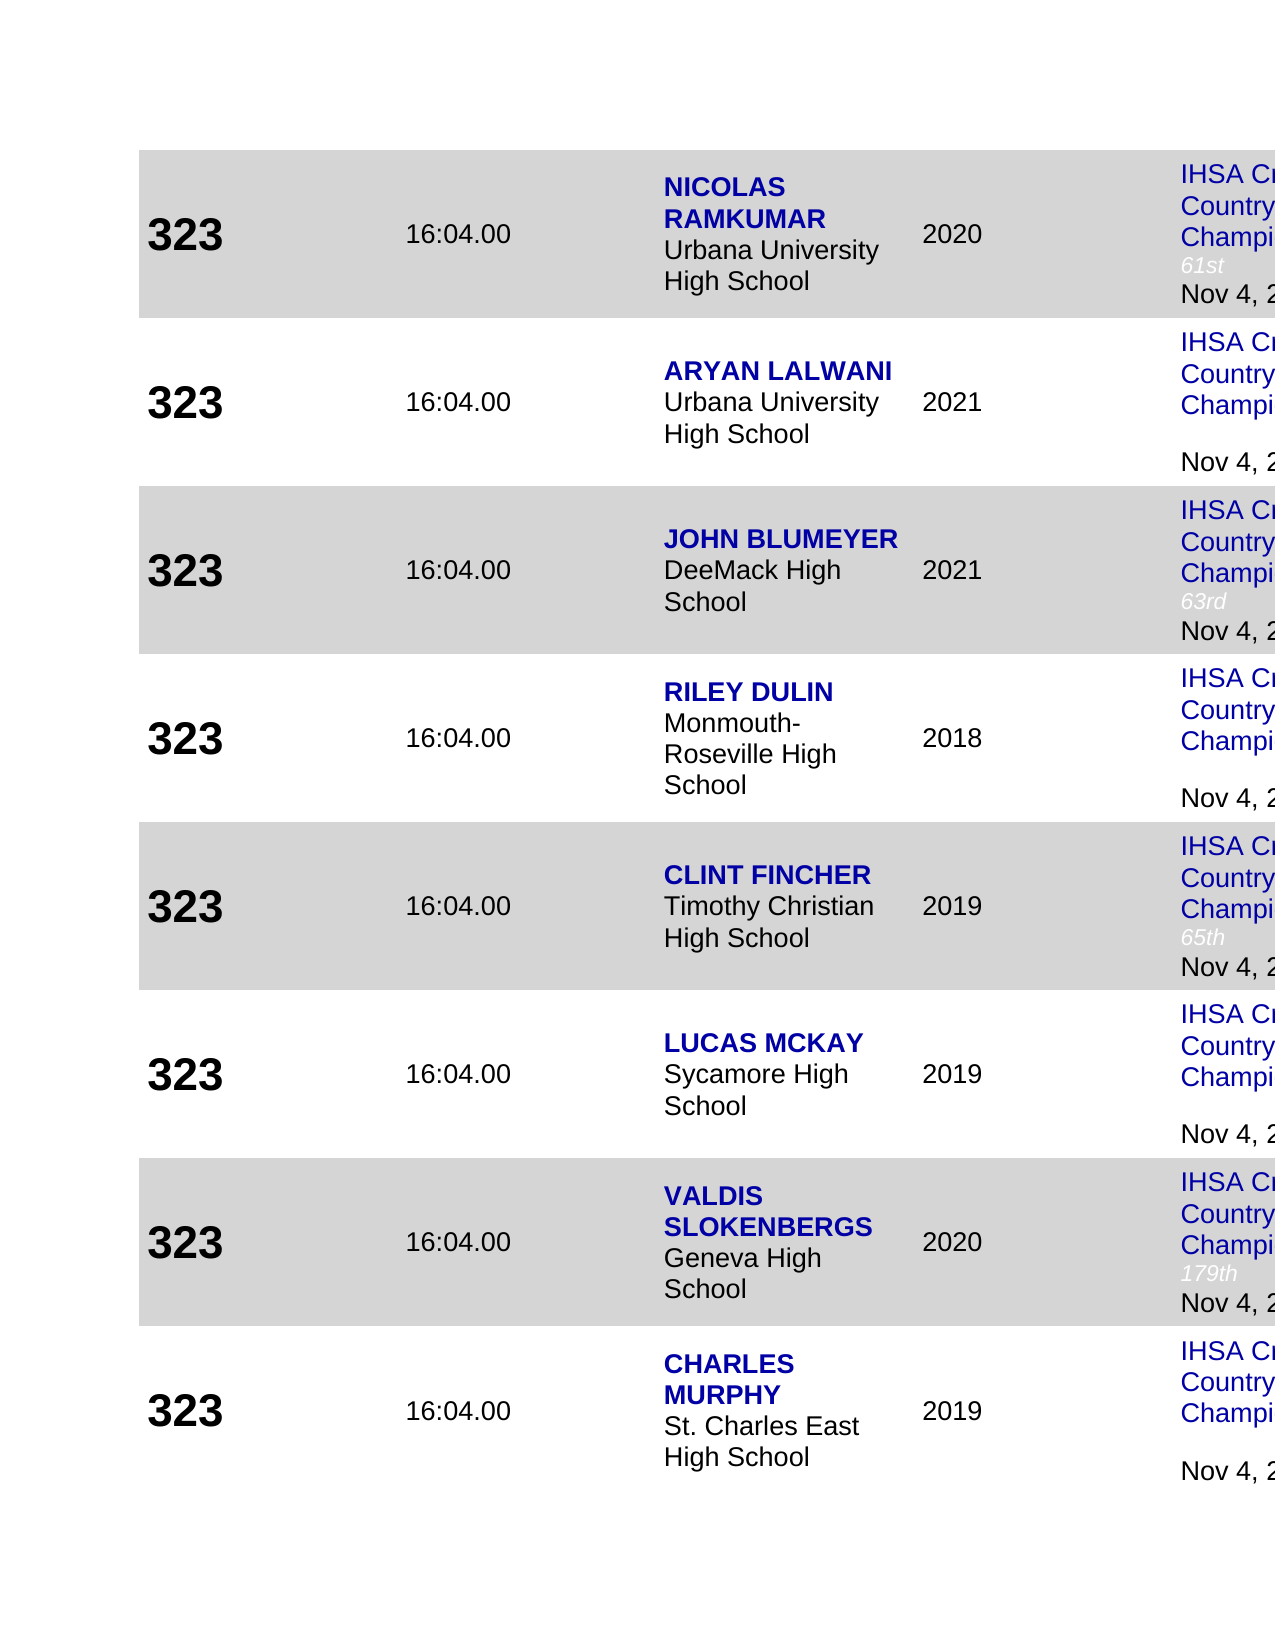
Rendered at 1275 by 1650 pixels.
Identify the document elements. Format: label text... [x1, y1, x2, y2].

table_cell 323 [139, 990, 397, 1158]
table_cell RILEY DULIN Monmouth-Roseville High School [655, 654, 914, 822]
table_cell NICOLAS RAMKUMAR Urbana University High School [655, 150, 914, 318]
table_cell IHSA Cross Country State Championship 62nd Nov 4, 2017 [1172, 318, 1275, 486]
table_cell 16:04.00 [397, 486, 655, 654]
table_cell 16:04.00 [397, 1326, 655, 1494]
table_cell 323 [139, 486, 397, 654]
table_cell 16:04.00 [397, 150, 655, 318]
table_cell JOHN BLUMEYER DeeMack High School [655, 486, 914, 654]
table_cell 2020 [914, 1158, 1172, 1326]
table_cell 323 [139, 654, 397, 822]
table_cell 323 [139, 1158, 397, 1326]
table_cell 323 [139, 150, 397, 318]
table_cell CLINT FINCHER Timothy Christian High School [655, 822, 914, 990]
table_cell VALDIS SLOKENBERGS Geneva High School [655, 1158, 914, 1326]
table_cell IHSA Cross Country State Championship 86th Nov 4, 2017 [1172, 990, 1275, 1158]
table_cell 2019 [914, 1326, 1172, 1494]
table_cell 2021 [914, 318, 1172, 486]
table_cell 2020 [914, 150, 1172, 318]
table_cell IHSA Cross Country State Championship 61st Nov 4, 2017 [1172, 150, 1275, 318]
table_cell ARYAN LALWANI Urbana University High School [655, 318, 914, 486]
table_cell 16:04.00 [397, 654, 655, 822]
table_cell IHSA Cross Country State Championship 180th Nov 4, 2017 [1172, 1326, 1275, 1494]
table_cell 2021 [914, 486, 1172, 654]
table_cell CHARLES MURPHY St. Charles East High School [655, 1326, 914, 1494]
table_cell LUCAS MCKAY Sycamore High School [655, 990, 914, 1158]
table_cell 16:04.00 [397, 990, 655, 1158]
table_cell IHSA Cross Country State Championship 65th Nov 4, 2017 [1172, 822, 1275, 990]
table_cell 16:04.00 [397, 318, 655, 486]
table_cell 323 [139, 1326, 397, 1494]
table_cell IHSA Cross Country State Championship 179th Nov 4, 2017 [1172, 1158, 1275, 1326]
table_cell IHSA Cross Country State Championship 63rd Nov 4, 2017 [1172, 486, 1275, 654]
table_cell IHSA Cross Country State Championship 64th Nov 4, 2017 [1172, 654, 1275, 822]
table_cell 323 [139, 318, 397, 486]
table_cell 2019 [914, 990, 1172, 1158]
table_cell 323 [139, 822, 397, 990]
table_cell 16:04.00 [397, 822, 655, 990]
table_cell 16:04.00 [397, 1158, 655, 1326]
table_cell 2018 [914, 654, 1172, 822]
table_cell 2019 [914, 822, 1172, 990]
